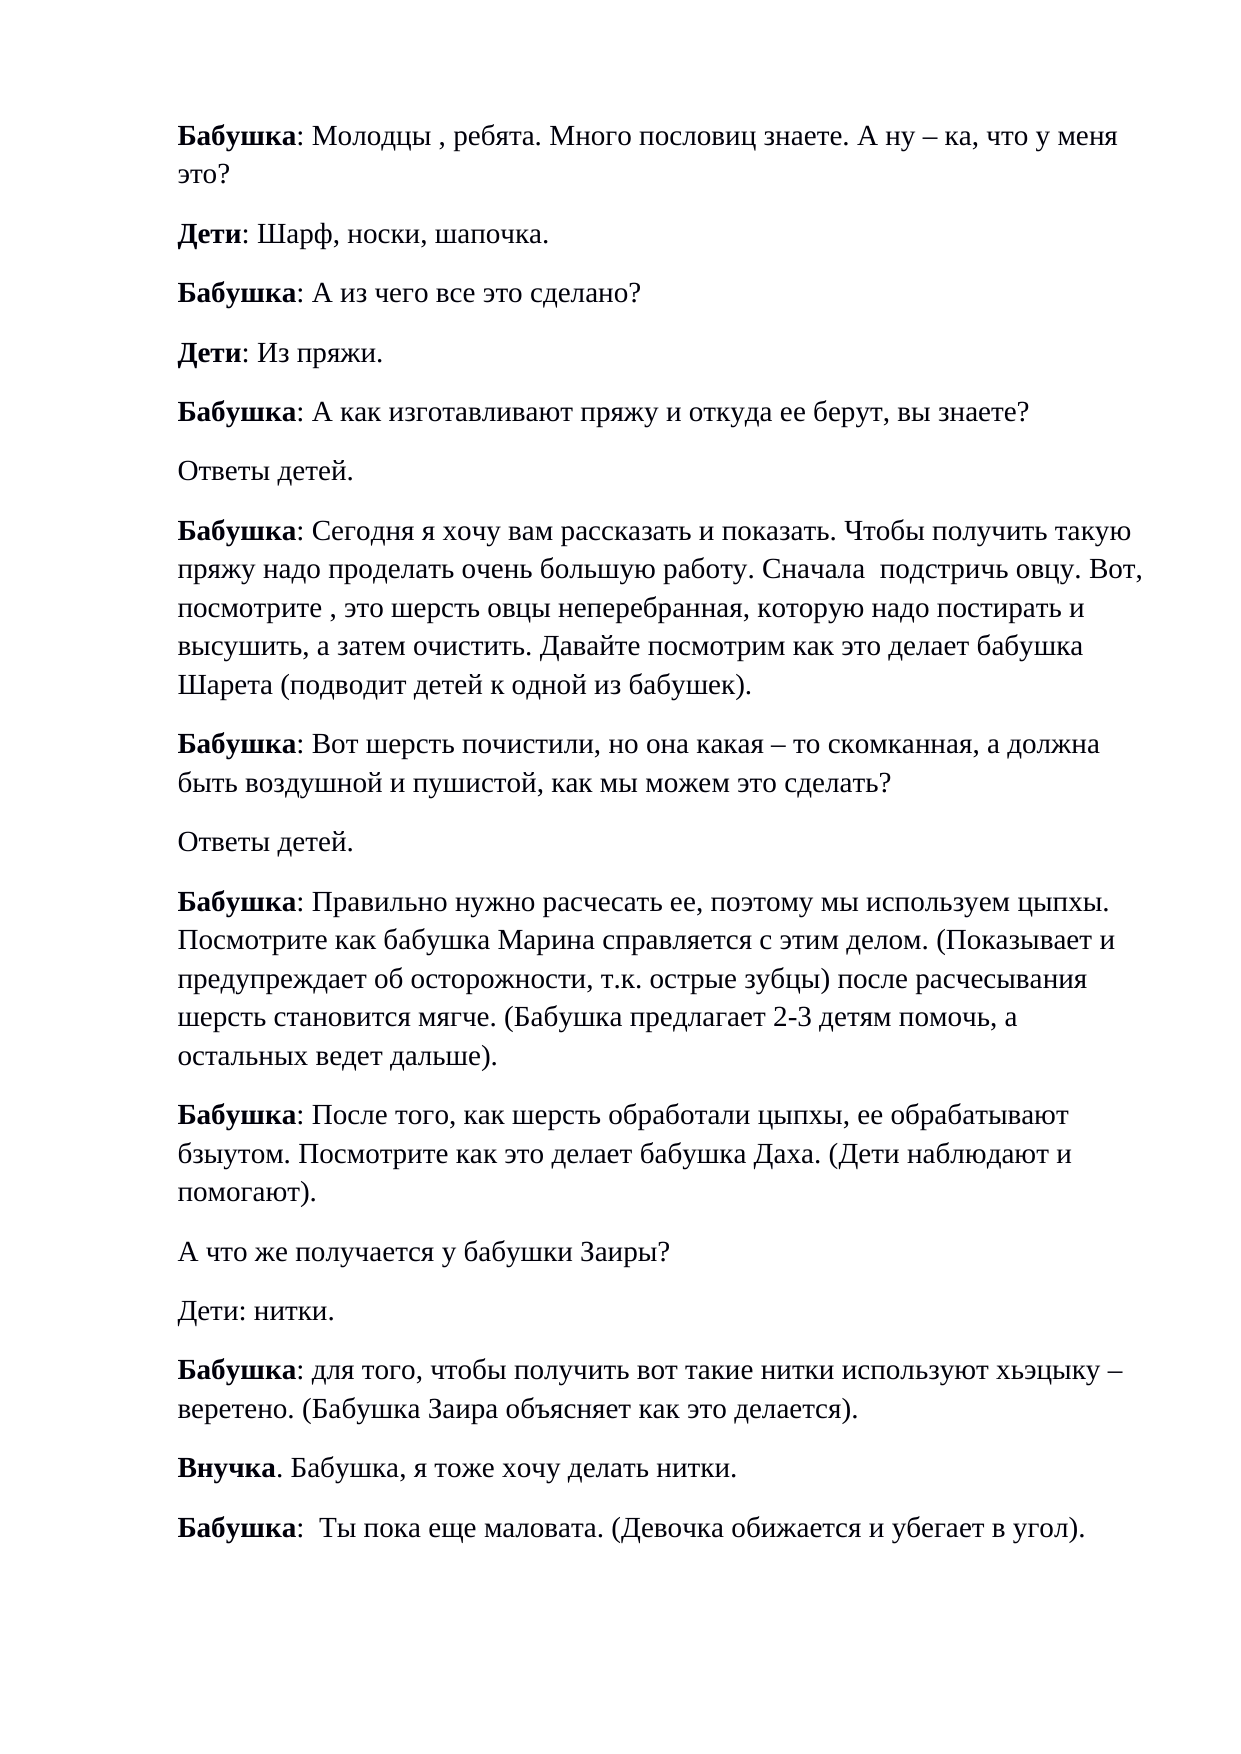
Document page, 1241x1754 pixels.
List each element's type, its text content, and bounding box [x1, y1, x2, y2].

text Бабушка: А как изготавливают пряжу и откуда ее берут, вы знаете? [177, 394, 1152, 428]
text Внучка. Бабушка, я тоже хочу делать нитки. [177, 1450, 1152, 1484]
text Бабушка: Вот шерсть почистили, но она какая – то скомканная, а должна быть воздушной и пушистой, как мы можем это сделать? [177, 726, 1152, 798]
text Ответы детей. [177, 453, 1152, 487]
text Бабушка: После того, как шерсть обработали цыпхы, ее обрабатывают бзыутом. Посмотрите как это делает бабушка Даха. (Дети наблюдают и помогают). [177, 1097, 1152, 1208]
text Бабушка: Правильно нужно расчесать ее, поэтому мы используем цыпхы. Посмотрите как бабушка Марина справляется с этим делом. (Показывает и предупреждает об осторожности, т.к. острые зубцы) после расчесывания шерсть становится мягче. (Бабушка предлагает 2-3 детям помочь, а остальных ведет дальше). [177, 884, 1152, 1071]
text Дети: Из пряжи. [177, 335, 1152, 368]
text Бабушка: А из чего все это сделано? [177, 275, 1152, 309]
text Бабушка: Молодцы , ребята. Много пословиц знаете. А ну – ка, что у меня это? [177, 118, 1152, 190]
text Бабушка: для того, чтобы получить вот такие нитки используют хьэцыку – веретено. (Бабушка Заира объясняет как это делается). [177, 1352, 1152, 1424]
text Дети: Шарф, носки, шапочка. [177, 216, 1152, 249]
text Ответы детей. [177, 824, 1152, 858]
text А что же получается у бабушки Заиры? [177, 1234, 1152, 1267]
text Дети: нитки. [177, 1293, 1152, 1327]
text Бабушка: Сегодня я хочу вам рассказать и показать. Чтобы получить такую пряжу надо проделать очень большую работу. Сначала подстричь овцу. Вот, посмотрите , это шерсть овцы неперебранная, которую надо постирать и высушить, а затем очистить. Давайте посмотрим как это делает бабушка Шарета (подводит детей к одной из бабушек). [177, 513, 1152, 701]
text Бабушка: Ты пока еще маловата. (Девочка обижается и убегает в угол). [177, 1510, 1152, 1543]
